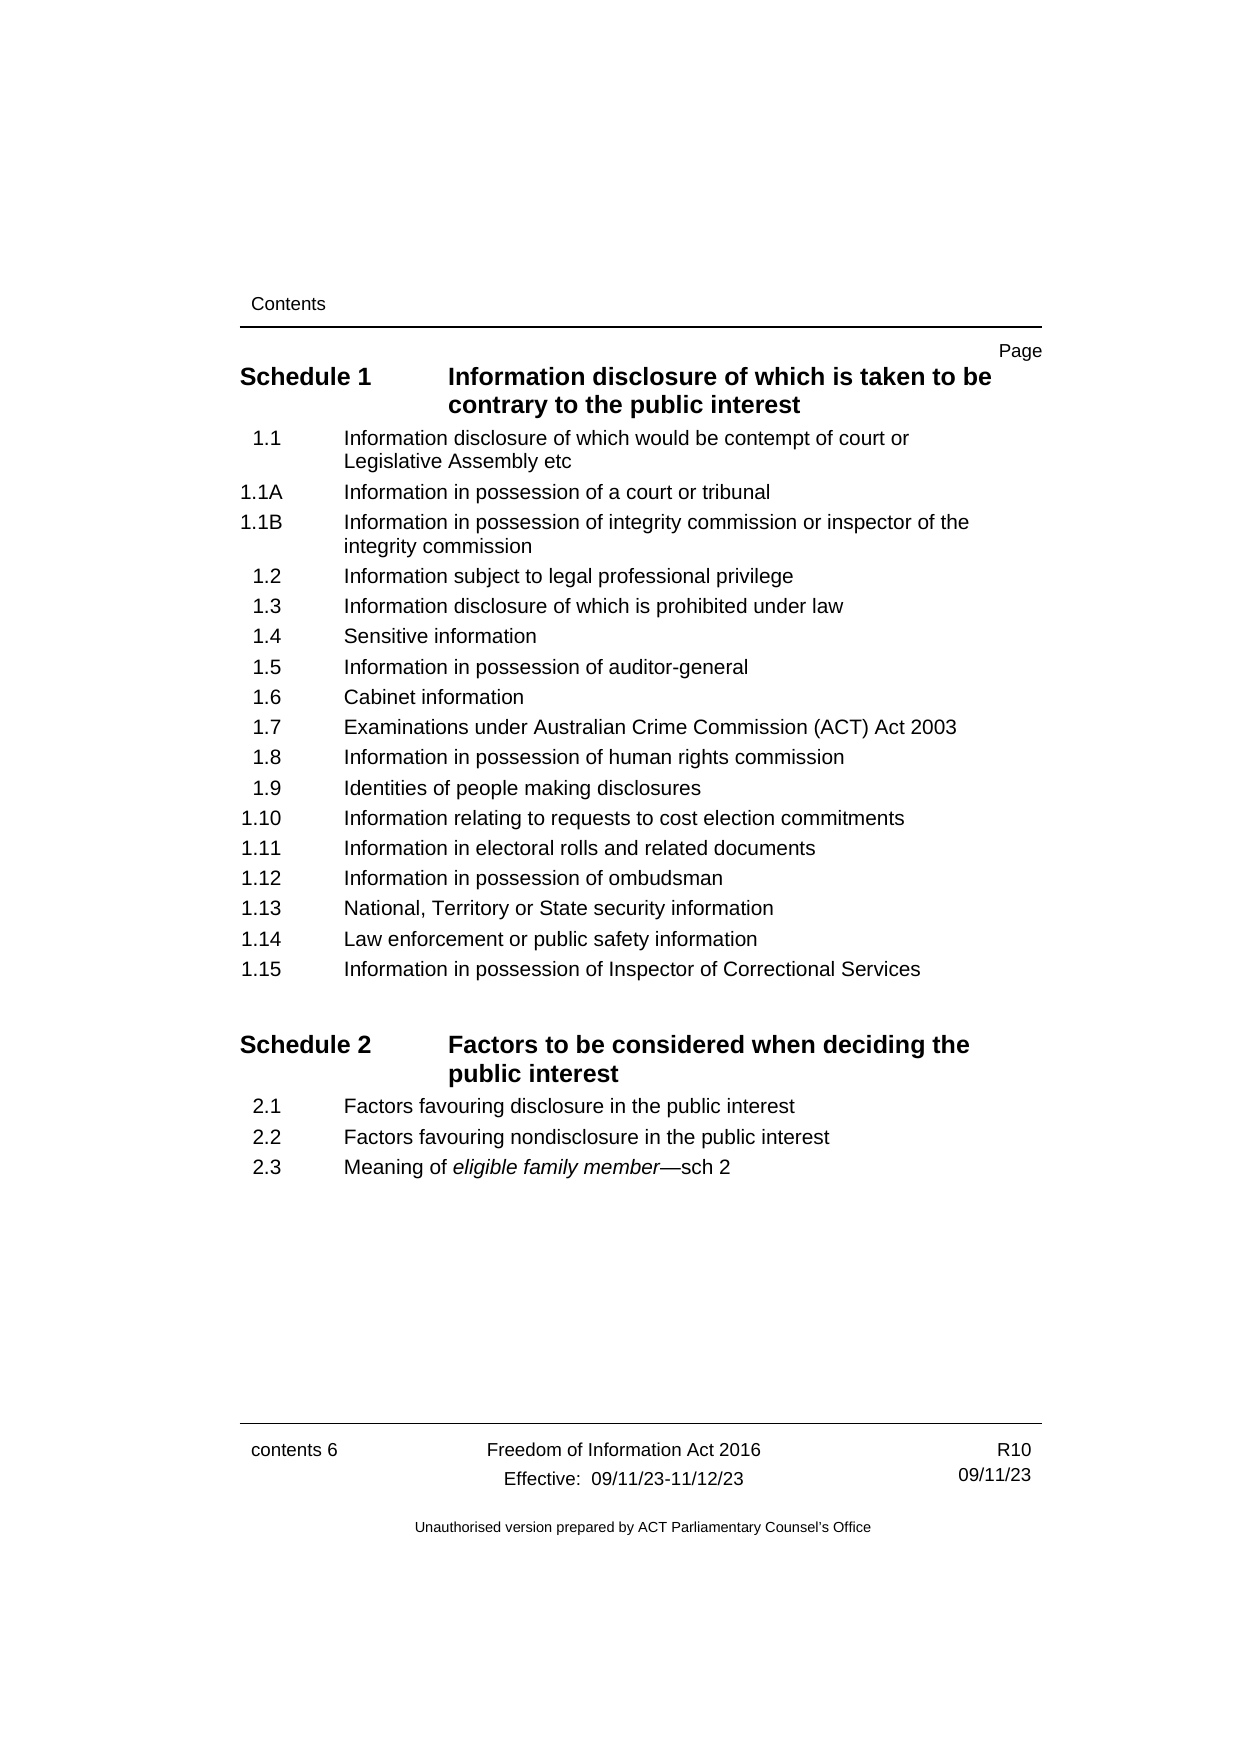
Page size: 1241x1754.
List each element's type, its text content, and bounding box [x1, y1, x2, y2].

text Schedule 1 Information disclosure of which is taken to be contrary to the public interest 82 [239, 362, 996, 419]
text 2.1 Factors favouring disclosure in the public interest 91 [239, 1094, 996, 1118]
text 1.15 Information in possession of Inspector of Correctional Services 90 [239, 957, 996, 981]
text 2.2 Factors favouring nondisclosure in the public interest 93 [239, 1124, 996, 1148]
text Schedule 2 Factors to be considered when deciding the public interest 91 [239, 1031, 996, 1088]
text 1.3 Information disclosure of which is prohibited under law 83 [239, 594, 996, 618]
text 1.1B Information in possession of integrity commission or inspector of the integrity commission 83 [239, 510, 996, 558]
text 1.10 Information relating to requests to cost election commitments 86 [239, 806, 996, 829]
text 1.7 Examinations under Australian Crime Commission (ACT) Act 2003 85 [239, 715, 996, 739]
text 1.13 National, Territory or State security information 87 [239, 896, 996, 920]
text 1.1 Information disclosure of which would be contempt of court or Legislative Assembly etc 82 [239, 425, 996, 473]
text 1.5 Information in possession of auditor-general 84 [239, 654, 996, 678]
text 1.14 Law enforcement or public safety information 88 [239, 926, 996, 950]
text 1.12 Information in possession of ombudsman 87 [239, 866, 996, 890]
text 1.9 Identities of people making disclosures 86 [239, 775, 996, 799]
text 1.6 Cabinet information 84 [239, 685, 996, 709]
text 1.11 Information in electoral rolls and related documents 86 [239, 836, 996, 860]
text 1.2 Information subject to legal professional privilege 83 [239, 564, 996, 588]
text 1.4 Sensitive information 84 [239, 624, 996, 648]
text 2.3 Meaning of eligible family member—sch 2 95 [239, 1155, 996, 1179]
text 1.8 Information in possession of human rights commission 85 [239, 745, 996, 769]
text 1.1A Information in possession of a court or tribunal 83 [239, 479, 996, 503]
